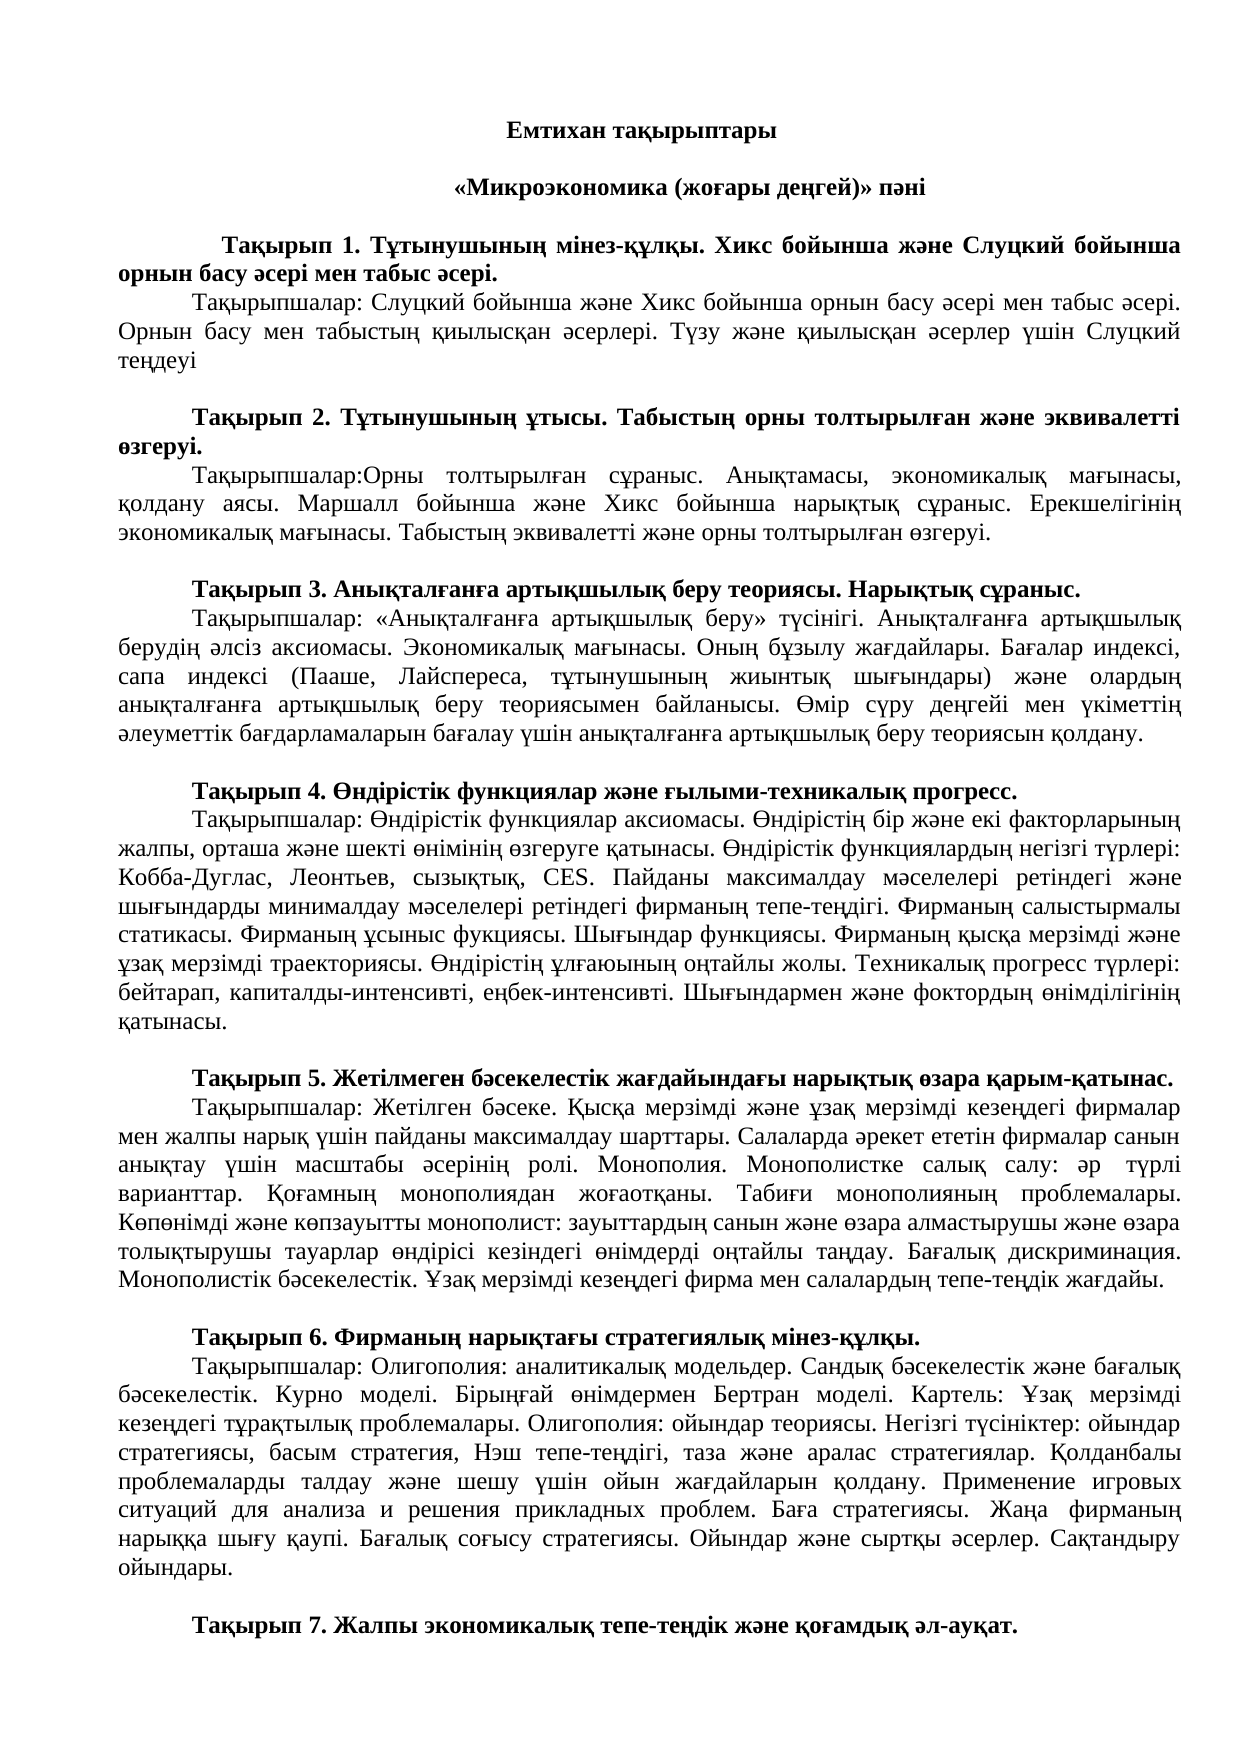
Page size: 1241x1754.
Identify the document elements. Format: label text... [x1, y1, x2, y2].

text Тақырып 1. Тұтынушының мінез-құлқы. Хикс бойынша және Слуцкий бойынша орнын басу әсері мен табыс әсері. [118, 230, 1181, 287]
subtitle Тақырып 5. Жетілмеген бәсекелестік жағдайындағы нарықтық өзара қарым-қатынас. [192, 1063, 1192, 1092]
subtitle «Микроэкономика (жоғары деңгей)» пәні [197, 172, 1182, 201]
text Тақырыпшалар: Слуцкий бойынша және Хикс бойынша орнын басу әсері мен табыс әсері. Орнын басу мен табыстың қиылысқан әсерлері. Түзу және қиылысқан әсерлер үшін Слуцкий теңдеуі [118, 287, 1182, 373]
subtitle Тақырып 7. Жалпы экономикалық тепе-теңдік және қоғамдық әл-ауқат. [192, 1610, 1192, 1638]
text Тақырыпшалар:Орны толтырылған сұраныс. Анықтамасы, экономикалық мағынасы, қолдану аясы. Маршалл бойынша және Хикс бойынша нарықтық сұраныс. Ерекшелігінің экономикалық мағынасы. Табыстың эквивалетті және орны толтырылған өзгеруі. [118, 460, 1181, 546]
subtitle Тақырып 6. Фирманың нарықтағы стратегиялық мінез-құлқы. [192, 1322, 1192, 1351]
text Тақырыпшалар: «Анықталғанға артықшылық беру» түсінігі. Анықталғанға артықшылық берудің әлсіз аксиомасы. Экономикалық мағынасы. Оның бұзылу жағдайлары. Бағалар индексі, сапа индексі (Пааше, Лайспереса, тұтынушының жиынтық шығындары) және олардың анықталғанға артықшылық беру теориясымен байланысы. Өмір сүру деңгейі мен үкіметтің әлеуметтік бағдарламаларын бағалау үшін анықталғанға артықшылық беру теориясын қолдану. [118, 603, 1181, 747]
subtitle Тақырып 3. Анықталғанға артықшылық беру теориясы. Нарықтық сұраныс. [192, 574, 1192, 603]
text Тақырыпшалар: Жетілген бәсеке. Қысқа мерзімді және ұзақ мерзімді кезеңдегі фирмалар мен жалпы нарық үшін пайданы максималдау шарттары. Салаларда әрекет ететін фирмалар санын анықтау үшін масштабы әсерінің ролі. Монополия. Монополистке салық салу: әр түрлі варианттар. Қоғамның монополиядан жоғаотқаны. Табиғи монополияның проблемалары. Көпөнімді және көпзауытты монополист: зауыттардың санын және өзара алмастырушы және өзара толықтырушы тауарлар өндірісі кезіндегі өнімдерді оңтайлы таңдау. Бағалық дискриминация. Монополистік бәсекелестік. Ұзақ мерзімді кезеңдегі фирма мен салалардың тепе-теңдік жағдайы. [118, 1092, 1181, 1293]
text Емтихан тақырыптары [106, 115, 1192, 143]
subtitle Тақырып 2. Тұтынушының ұтысы. Табыстың орны толтырылған және эквивалетті өзгеруі. [118, 402, 1181, 460]
text Тақырыпшалар: Олигополия: аналитикалық модельдер. Сандық бәсекелестік және бағалық бәсекелестік. Курно моделі. Бірыңғай өнімдермен Бертран моделі. Картель: Ұзақ мерзімді кезеңдегі тұрақтылық проблемалары. Олигополия: ойындар теориясы. Негізгі түсініктер: ойындар стратегиясы, басым стратегия, Нэш тепе-теңдігі, таза және аралас стратегиялар. Қолданбалы проблемаларды талдау және шешу үшін ойын жағдайларын қолдану. Применение игровых ситуаций для анализа и решения прикладных проблем. Баға стратегиясы. Жаңа фирманың нарыққа шығу қаупі. Бағалық соғысу стратегиясы. Ойындар және сыртқы әсерлер. Сақтандыру ойындары. [118, 1351, 1181, 1581]
text Тақырыпшалар: Өндірістік функциялар аксиомасы. Өндірістің бір және екі факторларының жалпы, орташа және шекті өнімінің өзгеруге қатынасы. Өндірістік функциялардың негізгі түрлері: Кобба-Дуглас, Леонтьев, сызықтық, CES. Пайданы максималдау мәселелері ретіндегі және шығындарды минималдау мәселелері ретіндегі фирманың тепе-теңдігі. Фирманың салыстырмалы статикасы. Фирманың ұсыныс фукциясы. Шығындар функциясы. Фирманың қысқа мерзімді және ұзақ мерзімді траекториясы. Өндірістің ұлғаюының оңтайлы жолы. Техникалық прогресс түрлері: бейтарап, капиталды-интенсивті, еңбек-интенсивті. Шығындармен және фоктордың өнімділігінің қатынасы. [118, 804, 1182, 1034]
subtitle Тақырып 4. Өндірістік функциялар және ғылыми-техникалық прогресс. [192, 776, 1192, 804]
